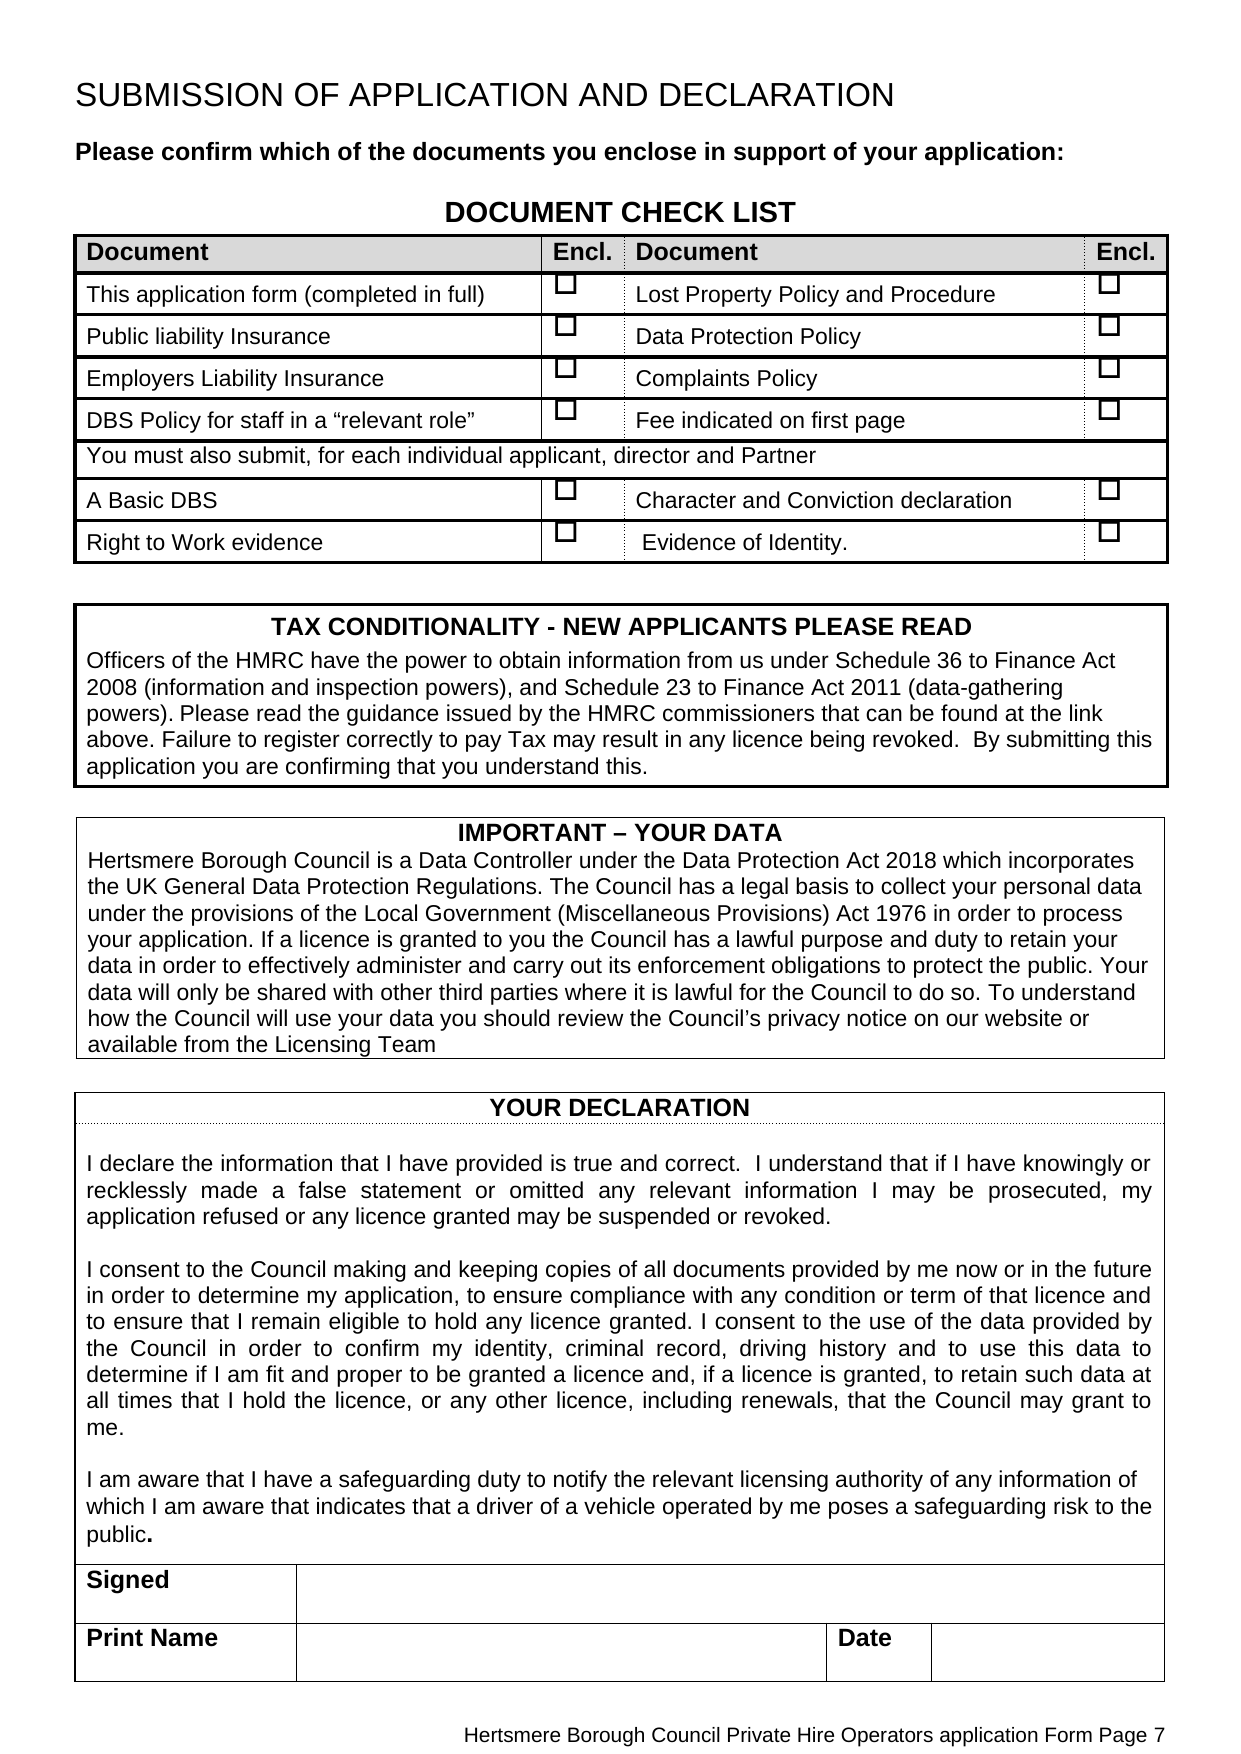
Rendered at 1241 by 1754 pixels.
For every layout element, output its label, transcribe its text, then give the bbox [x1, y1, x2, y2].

table_cell [1085, 316, 1166, 355]
text Please confirm which of the documents you enclose in support of your application: [75, 137, 1165, 166]
table_cell [1085, 480, 1166, 519]
text DOCUMENT CHECK LIST [75, 195, 1165, 228]
table_cell [1085, 275, 1166, 313]
table_cell Right to Work evidence [77, 522, 541, 561]
table_cell [297, 1565, 1164, 1622]
table_cell Character and Conviction declaration [624, 480, 1085, 519]
table_cell Public liability Insurance [77, 316, 541, 355]
table_cell [542, 275, 624, 313]
table_cell Lost Property Policy and Procedure [624, 275, 1085, 313]
table_cell [932, 1624, 1164, 1681]
table_cell [1085, 522, 1166, 561]
table_cell [542, 480, 624, 519]
text SUBMISSION OF APPLICATION AND DECLARATION [75, 75, 1165, 113]
table_cell DBS Policy for staff in a “relevant role” [77, 400, 541, 439]
table_cell Signed [76, 1565, 296, 1622]
table_cell This application form (completed in full) [77, 275, 541, 313]
table_cell [542, 316, 624, 355]
table_cell [1085, 400, 1166, 439]
table_cell Fee indicated on first page [624, 400, 1085, 439]
table_header TAX CONDITIONALITY - NEW APPLICANTS PLEASE READ Officers of the HMRC have the power to obtain information from us under Schedule 36 to Finance Act 2008 (information and inspection powers), and Schedule 23 to Finance Act 2011 (data-gathering powers). Please read the guidance issued by the HMRC commissioners that can be found at the link above. Failure to register correctly to pay Tax may result in any licence being revoked. By submitting this application you are confirming that you understand this. [77, 606, 1166, 785]
table_cell I declare the information that I have provided is true and correct. I understand that if I have knowingly or recklessly made a false statement or omitted any relevant information I may be prosecuted, my application refused or any licence granted may be suspended or revoked. I consent to the Council making and keeping copies of all documents provided by me now or in the future in order to determine my application, to ensure compliance with any condition or term of that licence and to ensure that I remain eligible to hold any licence granted. I consent to the use of the data provided by the Council in order to confirm my identity, criminal record, driving history and to use this data to determine if I am fit and proper to be granted a licence and, if a licence is granted, to retain such data at all times that I hold the licence, or any other licence, including renewals, that the Council may grant to me. I am aware that I have a safeguarding duty to notify the relevant licensing authority of any information of which I am aware that indicates that a driver of a vehicle operated by me poses a safeguarding risk to the public. [76, 1123, 1164, 1564]
table_cell [542, 522, 624, 561]
table_header Encl. [542, 237, 624, 271]
table_cell You must also submit, for each individual applicant, director and Partner [77, 443, 1166, 477]
table_header IMPORTANT – YOUR DATA Hertsmere Borough Council is a Data Controller under the Data Protection Act 2018 which incorporates the UK General Data Protection Regulations. The Council has a legal basis to collect your personal data under the provisions of the Local Government (Miscellaneous Provisions) Act 1976 in order to process your application. If a licence is granted to you the Council has a lawful purpose and duty to retain your data in order to effectively administer and carry out its enforcement obligations to protect the public. Your data will only be shared with other third parties where it is lawful for the Council to do so. To understand how the Council will use your data you should review the Council’s privacy notice on our website or available from the Licensing Team [77, 818, 1164, 1058]
table_cell A Basic DBS [77, 480, 541, 519]
table_cell Evidence of Identity. [624, 522, 1085, 561]
table_cell [542, 400, 624, 439]
table_cell Print Name [76, 1624, 296, 1681]
table_header Document [77, 237, 541, 271]
table_header YOUR DECLARATION [76, 1093, 1164, 1123]
table_header Document [624, 237, 1085, 271]
table_cell [1085, 359, 1166, 397]
table_cell [542, 359, 624, 397]
table_header Encl. [1085, 237, 1166, 271]
table_cell [297, 1624, 826, 1681]
table_cell Data Protection Policy [624, 316, 1085, 355]
table_cell Date [827, 1624, 931, 1681]
table_cell Complaints Policy [624, 359, 1085, 397]
table_cell Employers Liability Insurance [77, 359, 541, 397]
